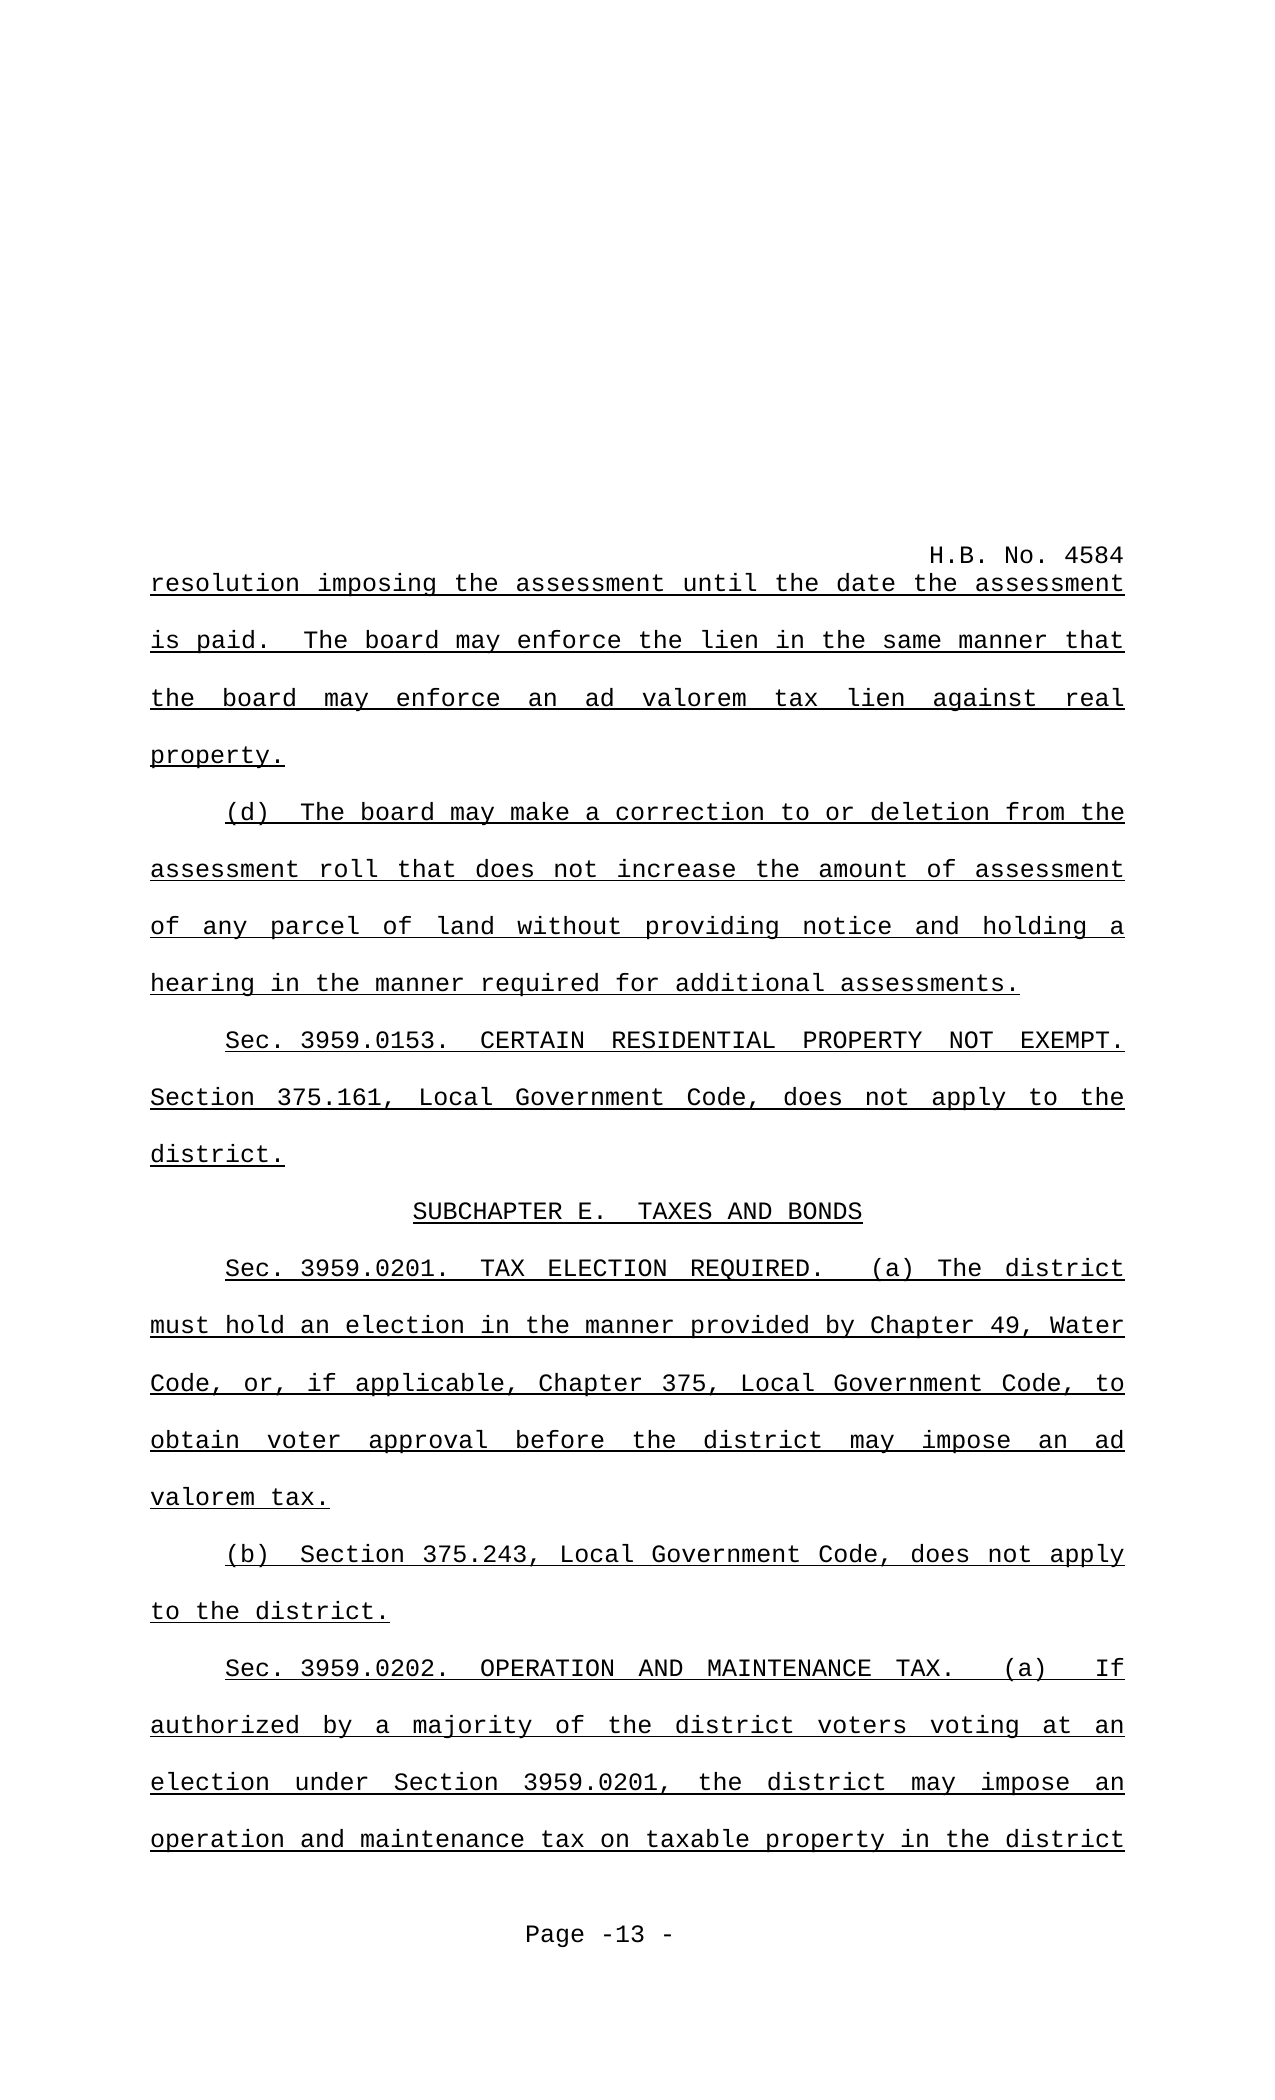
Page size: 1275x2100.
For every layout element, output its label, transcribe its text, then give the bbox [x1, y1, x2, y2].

text (d) The board may make a correction to or deletion from the assessment roll that does not increase the amount of assessment of any parcel of land without providing notice and holding a hearing in the manner required for additional assessments. [150, 799, 1125, 880]
text SUBCHAPTER E. TAXES AND BONDS [150, 1199, 1125, 1227]
text Sec. 3959.0201. TAX ELECTION REQUIRED. (a) The district must hold an election in the manner provided by Chapter 49, Water Code, or, if applicable, Chapter 375, Local Government Code, to obtain voter approval before the district may impose an ad valorem tax. [150, 1452, 1125, 1513]
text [150, 571, 1125, 594]
text Sec. 3959.0153. CERTAIN RESIDENTIAL PROPERTY NOT EXEMPT. Section 375.161, Local Government Code, does not apply to the district. [150, 1110, 1125, 1170]
text Sec. 3959.0153. CERTAIN RESIDENTIAL PROPERTY NOT EXEMPT. Section 375.161, Local Government Code, does not apply to the district. [150, 1027, 1125, 1108]
text (d) The board may make a correction to or deletion from the assessment roll that does not increase the amount of assessment of any parcel of land without providing notice and holding a hearing in the manner required for additional assessments. [150, 938, 1125, 999]
text (b) Section 375.243, Local Government Code, does not apply to the district. [150, 1541, 1125, 1627]
text Sec. 3959.0201. TAX ELECTION REQUIRED. (a) The district must hold an election in the manner provided by Chapter 49, Water Code, or, if applicable, Chapter 375, Local Government Code, to obtain voter approval before the district may impose an ad valorem tax. [150, 1395, 1125, 1450]
text Sec. 3959.0201. TAX ELECTION REQUIRED. (a) The district must hold an election in the manner provided by Chapter 49, Water Code, or, if applicable, Chapter 375, Local Government Code, to obtain voter approval before the district may impose an ad valorem tax. [150, 1256, 1125, 1336]
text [150, 1795, 1125, 1850]
text Sec. 3959.0201. TAX ELECTION REQUIRED. (a) The district must hold an election in the manner provided by Chapter 49, Water Code, or, if applicable, Chapter 375, Local Government Code, to obtain voter approval before the district may impose an ad valorem tax. [150, 1338, 1125, 1393]
text (d) The board may make a correction to or deletion from the assessment roll that does not increase the amount of assessment of any parcel of land without providing notice and holding a hearing in the manner required for additional assessments. [150, 881, 1125, 937]
